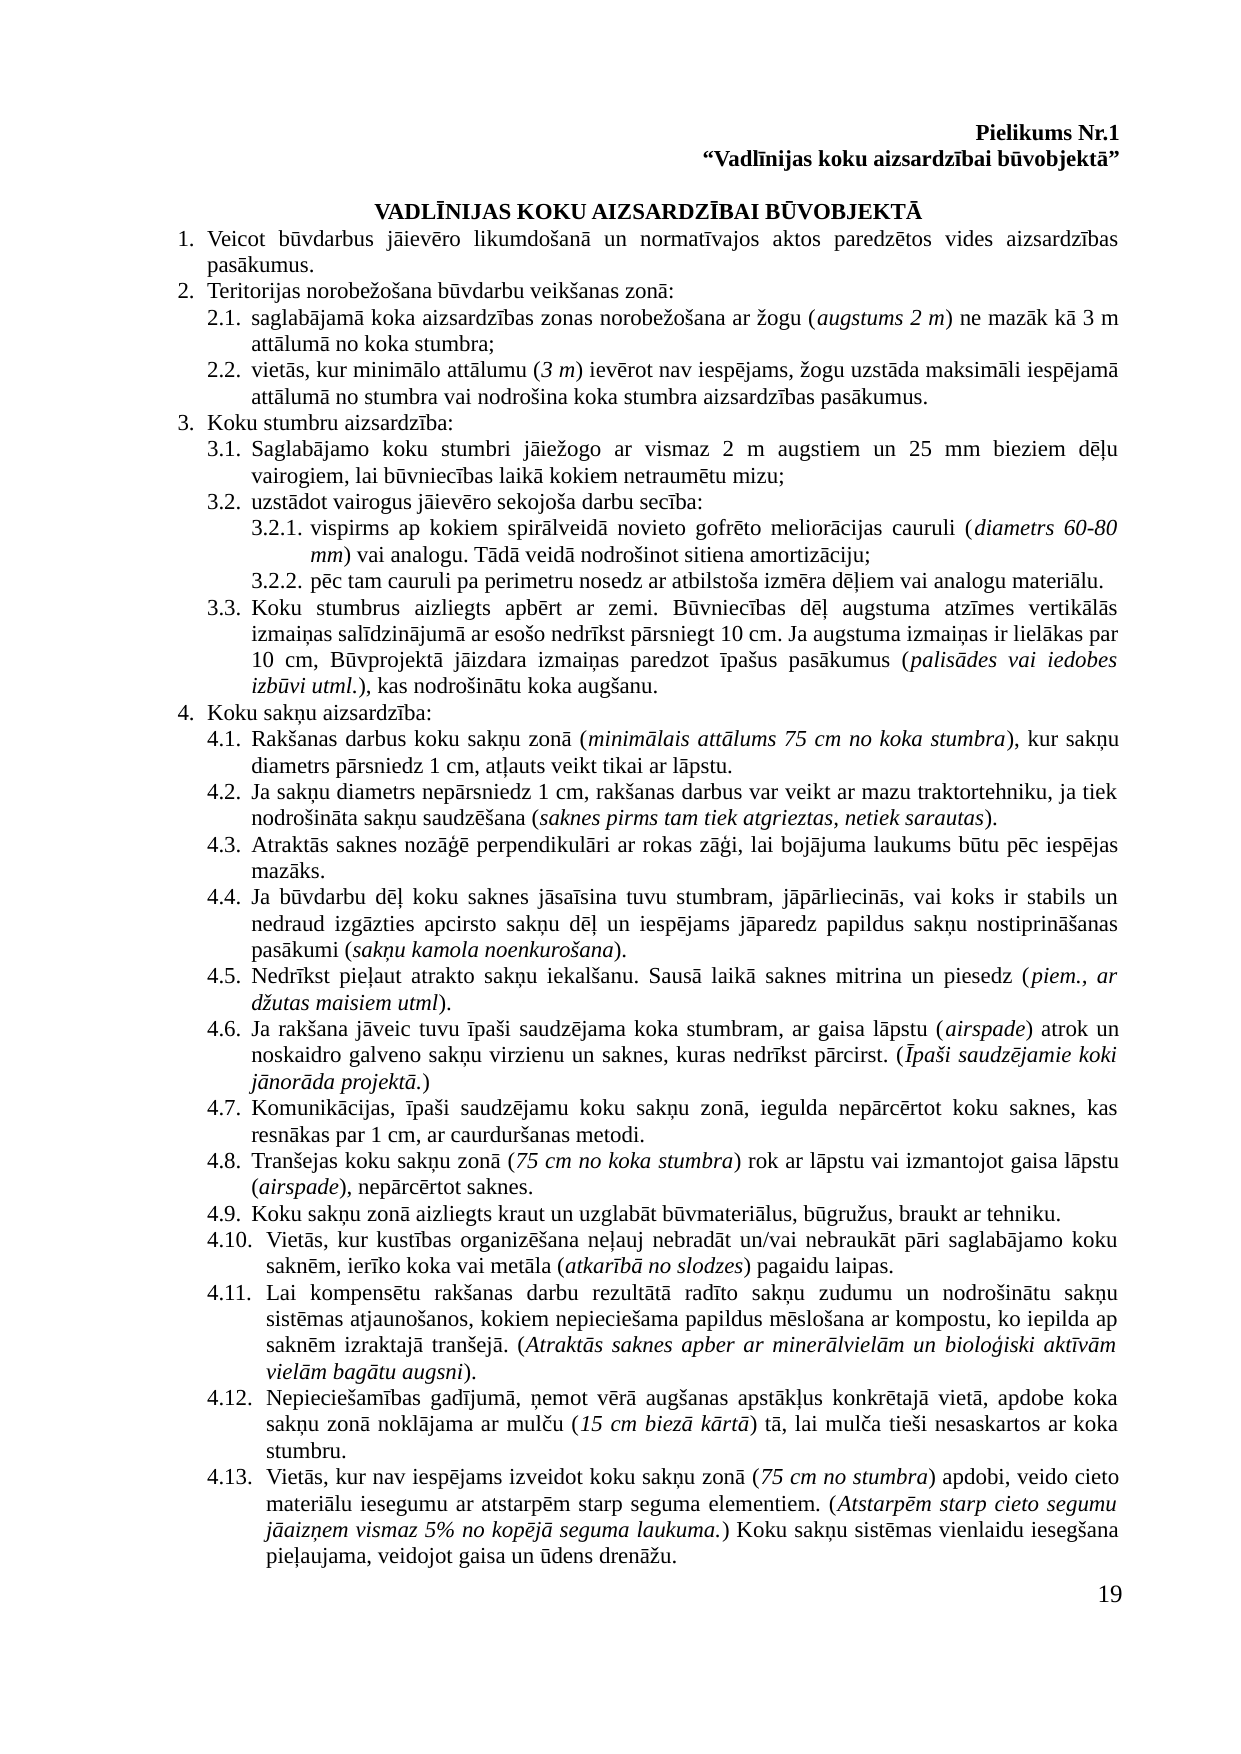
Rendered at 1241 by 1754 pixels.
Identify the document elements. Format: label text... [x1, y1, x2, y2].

list vietās, kur minimālo attālumu (3 m) ievērot nav iespējams, žogu uzstāda maksimāli iespējamā attālumā no stumbra vai nodrošina koka stumbra aizsardzības pasākumus. [207, 356, 1119, 409]
text “Vadlīnijas koku aizsardzībai būvobjektā” [177, 146, 1119, 172]
text Pielikums Nr.1 [177, 119, 1119, 146]
list pēc tam cauruli pa perimetru nosedz ar atbilstoša izmēra dēļiem vai analogu materiālu. [251, 567, 1119, 593]
list Koku sakņu zonā aizliegts kraut un uzglabāt būvmateriālus, būgružus, braukt ar tehniku. [207, 1200, 1119, 1226]
list Rakšanas darbus koku sakņu zonā (minimālais attālums 75 cm no koka stumbra), kur sakņu diametrs pārsniedz 1 cm, atļauts veikt tikai ar lāpstu. [207, 725, 1119, 778]
list saglabājamā koka aizsardzības zonas norobežošana ar žogu (augstums 2 m) ne mazāk kā 3 m attālumā no koka stumbra; [207, 304, 1119, 356]
list Koku sakņu aizsardzība: [177, 699, 1119, 725]
list Nepieciešamības gadījumā, ņemot vērā augšanas apstākļus konkrētajā vietā, apdobe koka sakņu zonā noklājama ar mulču (15 cm biezā kārtā) tā, lai mulča tieši nesaskartos ar koka stumbru. [207, 1384, 1119, 1463]
list Saglabājamo koku stumbri jāiežogo ar vismaz 2 m augstiem un 25 mm bieziem dēļu vairogiem, lai būvniecības laikā kokiem netraumētu mizu; [207, 435, 1119, 488]
list Teritorijas norobežošana būvdarbu veikšanas zonā: [177, 277, 1119, 304]
list Ja būvdarbu dēļ koku saknes jāsaīsina tuvu stumbram, jāpārliecinās, vai koks ir stabils un nedraud izgāzties apcirsto sakņu dēļ un iespējams jāparedz papildus sakņu nostiprināšanas pasākumi (sakņu kamola noenkurošana). [207, 883, 1119, 962]
list Nedrīkst pieļaut atrakto sakņu iekalšanu. Sausā laikā saknes mitrina un piesedz (piem., ar džutas maisiem utml). [207, 962, 1119, 1015]
list Tranšejas koku sakņu zonā (75 cm no koka stumbra) rok ar lāpstu vai izmantojot gaisa lāpstu (airspade), nepārcērtot saknes. [207, 1147, 1119, 1200]
list uzstādot vairogus jāievēro sekojoša darbu secība: [207, 488, 1119, 514]
list Atraktās saknes nozāģē perpendikulāri ar rokas zāģi, lai bojājuma laukums būtu pēc iespējas mazāks. [207, 831, 1119, 883]
list Lai kompensētu rakšanas darbu rezultātā radīto sakņu zudumu un nodrošinātu sakņu sistēmas atjaunošanos, kokiem nepieciešama papildus mēslošana ar kompostu, ko iepilda ap saknēm izraktajā tranšejā. (Atraktās saknes apber ar minerālvielām un bioloģiski aktīvām vielām bagātu augsni). [207, 1279, 1119, 1384]
list vispirms ap kokiem spirālveidā novieto gofrēto meliorācijas cauruli (diametrs 60-80 mm) vai analogu. Tādā veidā nodrošinot sitiena amortizāciju; [251, 514, 1119, 567]
text VADLĪNIJAS KOKU AIZSARDZĪBAI BŪVOBJEKTĀ [177, 198, 1119, 224]
list Komunikācijas, īpaši saudzējamu koku sakņu zonā, iegulda nepārcērtot koku saknes, kas resnākas par 1 cm, ar caurduršanas metodi. [207, 1094, 1119, 1147]
list Veicot būvdarbus jāievēro likumdošanā un normatīvajos aktos paredzētos vides aizsardzības pasākumus. [177, 224, 1119, 277]
list Ja sakņu diametrs nepārsniedz 1 cm, rakšanas darbus var veikt ar mazu traktortehniku, ja tiek nodrošināta sakņu saudzēšana (saknes pirms tam tiek atgrieztas, netiek sarautas). [207, 778, 1119, 831]
list Ja rakšana jāveic tuvu īpaši saudzējama koka stumbram, ar gaisa lāpstu (airspade) atrok un noskaidro galveno sakņu virzienu un saknes, kuras nedrīkst pārcirst. (Īpaši saudzējamie koki jānorāda projektā.) [207, 1015, 1119, 1094]
list Vietās, kur kustības organizēšana neļauj nebradāt un/vai nebraukāt pāri saglabājamo koku saknēm, ierīko koka vai metāla (atkarībā no slodzes) pagaidu laipas. [207, 1226, 1119, 1279]
list Koku stumbru aizsardzība: [177, 409, 1119, 435]
list Koku stumbrus aizliegts apbērt ar zemi. Būvniecības dēļ augstuma atzīmes vertikālās izmaiņas salīdzinājumā ar esošo nedrīkst pārsniegt 10 cm. Ja augstuma izmaiņas ir lielākas par 10 cm, Būvprojektā jāizdara izmaiņas paredzot īpašus pasākumus (palisādes vai iedobes izbūvi utml.), kas nodrošinātu koka augšanu. [207, 593, 1119, 699]
list Vietās, kur nav iespējams izveidot koku sakņu zonā (75 cm no stumbra) apdobi, veido cieto materiālu iesegumu ar atstarpēm starp seguma elementiem. (Atstarpēm starp cieto segumu jāaizņem vismaz 5% no kopējā seguma laukuma.) Koku sakņu sistēmas vienlaidu iesegšana pieļaujama, veidojot gaisa un ūdens drenāžu. [207, 1463, 1119, 1569]
